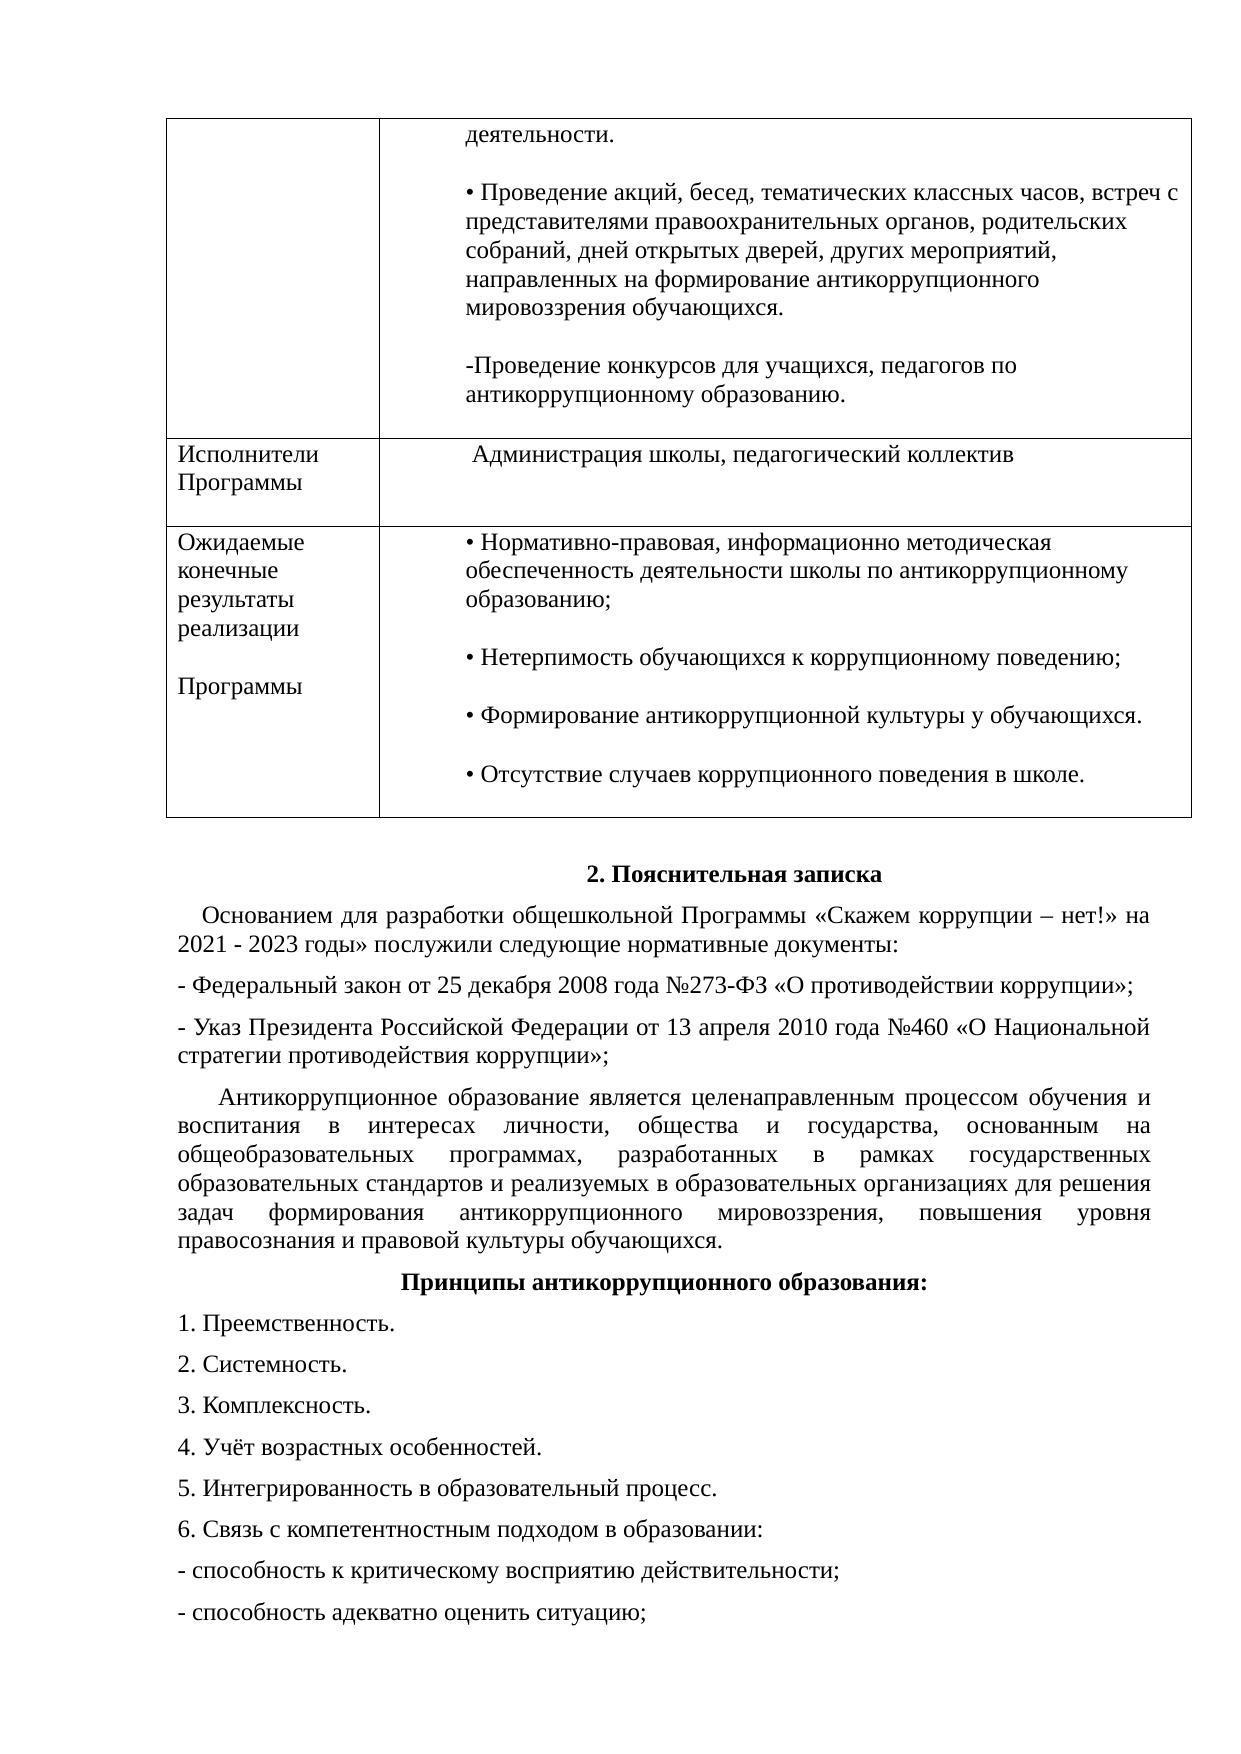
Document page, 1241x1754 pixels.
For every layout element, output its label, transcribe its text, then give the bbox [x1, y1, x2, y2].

text - способность адекватно оценить ситуацию; [177, 1597, 1152, 1626]
text Антикоррупционное образование является целенаправленным процессом обучения и воспитания в интересах личности, общества и государства, основанным на общеобразовательных программах, разработанных в рамках государственных образовательных стандартов и реализуемых в образовательных организациях для решения задач формирования антикоррупционного мировоззрения, повышения уровня правосознания и правовой культуры обучающихся. [177, 1082, 1152, 1254]
text 3. Комплексность. [177, 1391, 1152, 1419]
text 2. Пояснительная записка [317, 859, 1152, 888]
text 1. Преемственность. [177, 1308, 1152, 1337]
text - Федеральный закон от 25 декабря 2008 года №273-ФЗ «О противодействии коррупции»; [177, 971, 1152, 999]
table_cell Ожидаемые конечные результаты реализации Программы [167, 527, 379, 817]
text 2. Системность. [177, 1349, 1152, 1378]
table_cell Администрация школы, педагогический коллектив [380, 439, 1191, 526]
text Основанием для разработки общешкольной Программы «Скажем коррупции – нет!» на 2021 - 2023 годы» послужили следующие нормативные документы: [177, 901, 1152, 958]
text 6. Связь с компетентностным подходом в образовании: [177, 1514, 1152, 1543]
table_cell • Нормативно-правовая, информационно методическая обеспеченность деятельности школы по антикоррупционному образованию; • Нетерпимость обучающихся к коррупционному поведению; • Формирование антикоррупционной культуры у обучающихся. • Отсутствие случаев коррупционного поведения в школе. [380, 527, 1191, 817]
text - Указ Президента Российской Федерации от 13 апреля 2010 года №460 «О Национальной стратегии противодействия коррупции»; [177, 1012, 1152, 1069]
table_cell Исполнители Программы [167, 439, 379, 526]
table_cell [380, 119, 1191, 438]
text Принципы антикоррупционного образования: [177, 1267, 1152, 1296]
text 5. Интегрированность в образовательный процесс. [177, 1473, 1152, 1502]
text 4. Учёт возрастных особенностей. [177, 1432, 1152, 1461]
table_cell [167, 119, 379, 438]
text - способность к критическому восприятию действительности; [177, 1556, 1152, 1584]
